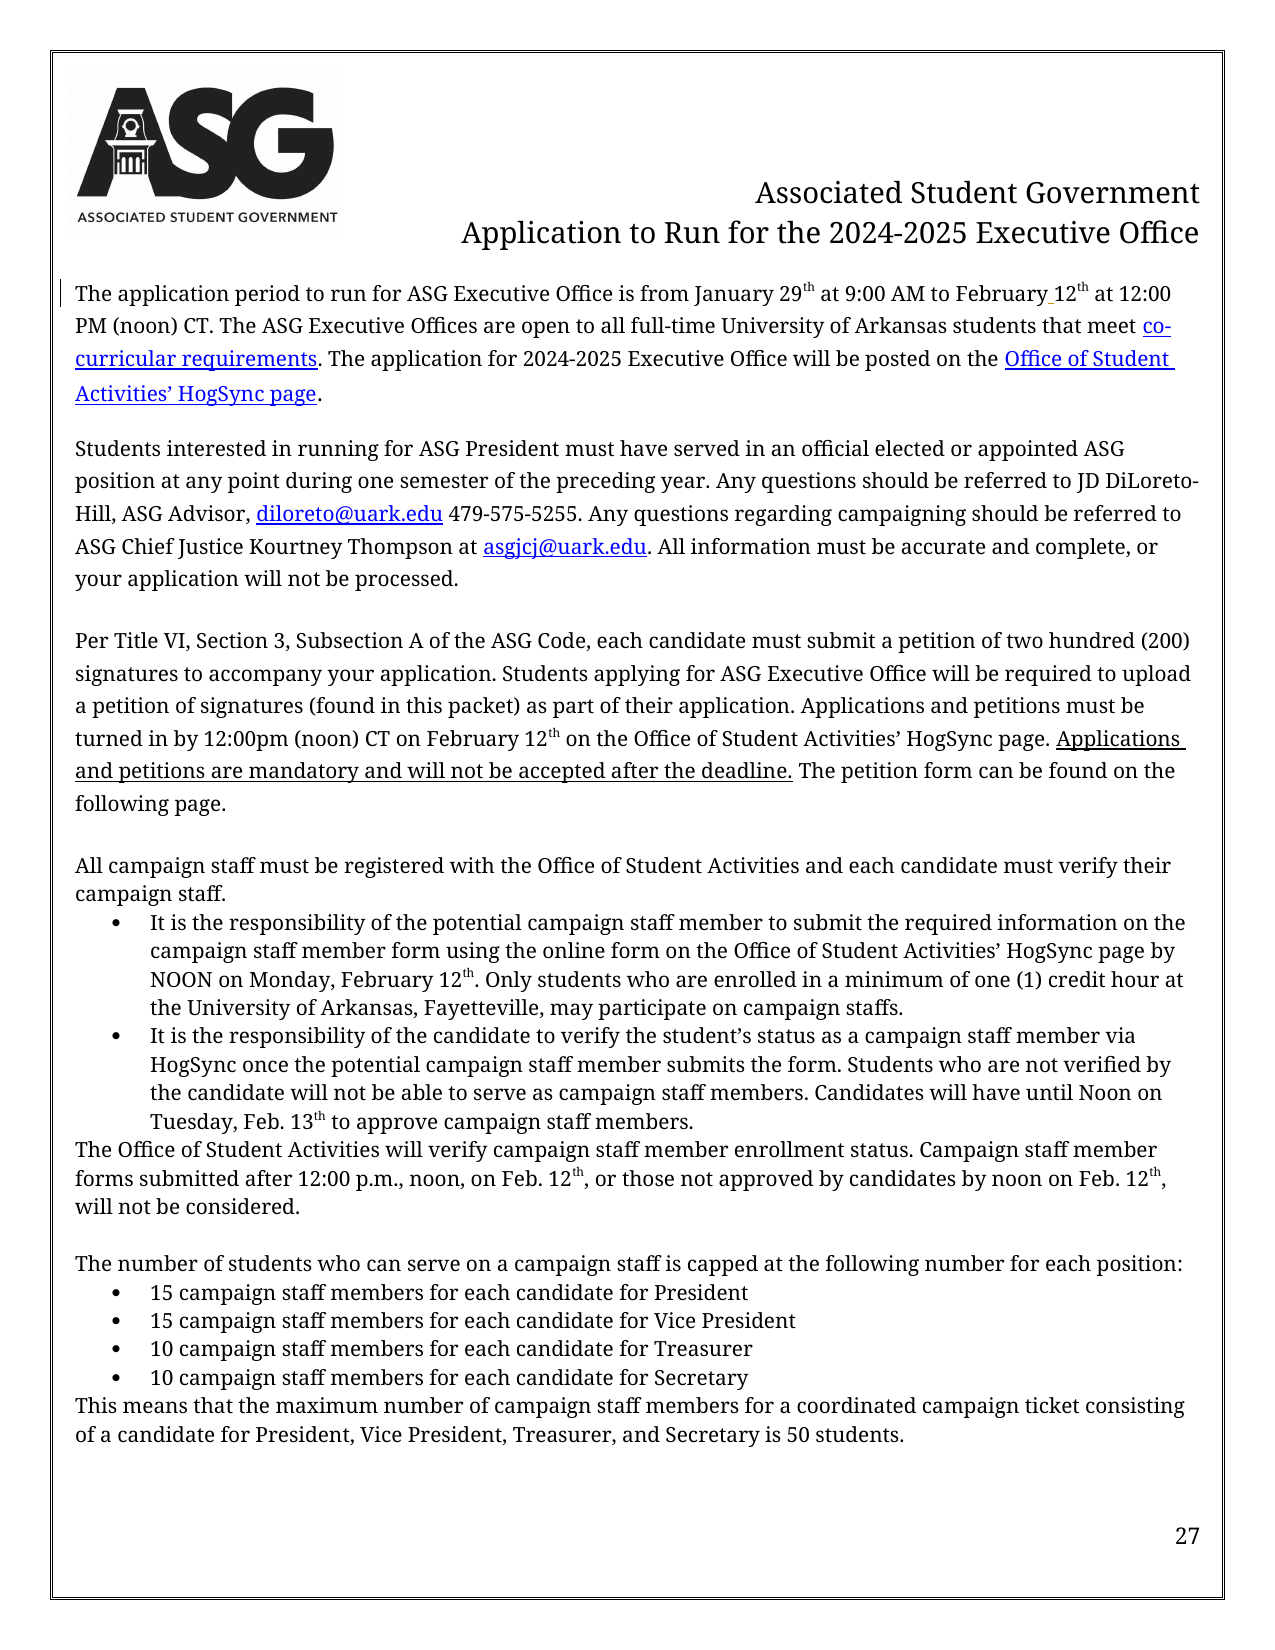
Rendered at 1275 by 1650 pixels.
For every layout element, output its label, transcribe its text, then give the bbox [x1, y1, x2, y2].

list It is the responsibility of the potential campaign staff member to submit the required information on the campaign staff member form using the online form on the Office of Student Activities’ HogSync page by NOON on Monday, February 12th. Only students who are enrolled in a minimum of one (1) credit hour at the University of Arkansas, Fayetteville, may participate on campaign staffs. [112, 908, 1200, 1022]
list 10 campaign staff members for each candidate for Secretary [112, 1363, 1200, 1391]
list 15 campaign staff members for each candidate for Vice President [112, 1306, 1200, 1334]
text The Office of Student Activities will verify campaign staff member enrollment status. Campaign staff member forms submitted after 12:00 p.m., noon, on Feb. 12th, or those not approved by candidates by noon on Feb. 12th, will not be considered. [75, 1135, 1200, 1221]
text The application period to run for ASG Executive Office is from January 29th at 9:00 AM to February12th at 12:00 PM (noon) CT. The ASG Executive Offices are open to all full-time University of Arkansas students that meet co-curricular requirements. The application for 2024-2025 Executive Office will be posted on the Office of Student Activities’ HogSync page. [75, 279, 1200, 408]
text Students interested in running for ASG President must have served in an official elected or appointed ASG position at any point during one semester of the preceding year. Any questions should be referred to JD DiLoreto-Hill, ASG Advisor, diloreto@uark.edu 479-575-5255. Any questions regarding campaigning should be referred to ASG Chief Justice Kourtney Thompson at asgjcj@uark.edu. All information must be accurate and complete, or your application will not be processed. [75, 434, 1200, 593]
subtitle Associated Student Government [75, 173, 1200, 212]
list 10 campaign staff members for each candidate for Treasurer [112, 1334, 1200, 1363]
picture [68, 69, 344, 236]
text This means that the maximum number of campaign staff members for a coordinated campaign ticket consisting of a candidate for President, Vice President, Treasurer, and Secretary is 50 students. [75, 1391, 1200, 1448]
text All campaign staff must be registered with the Office of Student Activities and each candidate must verify their campaign staff. [75, 851, 1200, 908]
list It is the responsibility of the candidate to verify the student’s status as a campaign staff member via HogSync once the potential campaign staff member submits the form. Students who are not verified by the candidate will not be able to serve as campaign staff members. Candidates will have until Noon on Tuesday, Feb. 13th to approve campaign staff members. [112, 1022, 1200, 1135]
text Per Title VI, Section 3, Subsection A of the ASG Code, each candidate must submit a petition of two hundred (200) signatures to accompany your application. Students applying for ASG Executive Office will be required to upload a petition of signatures (found in this packet) as part of their application. Applications and petitions must be turned in by 12:00pm (noon) CT on February 12th on the Office of Student Activities’ HogSync page. Applications and petitions are mandatory and will not be accepted after the deadline. The petition form can be found on the following page. [75, 626, 1200, 818]
text The number of students who can serve on a campaign staff is capped at the following number for each position: [75, 1249, 1200, 1278]
text Application to Run for the 2024-2025 Executive Office [75, 212, 1200, 252]
list 15 campaign staff members for each candidate for President [112, 1278, 1200, 1306]
